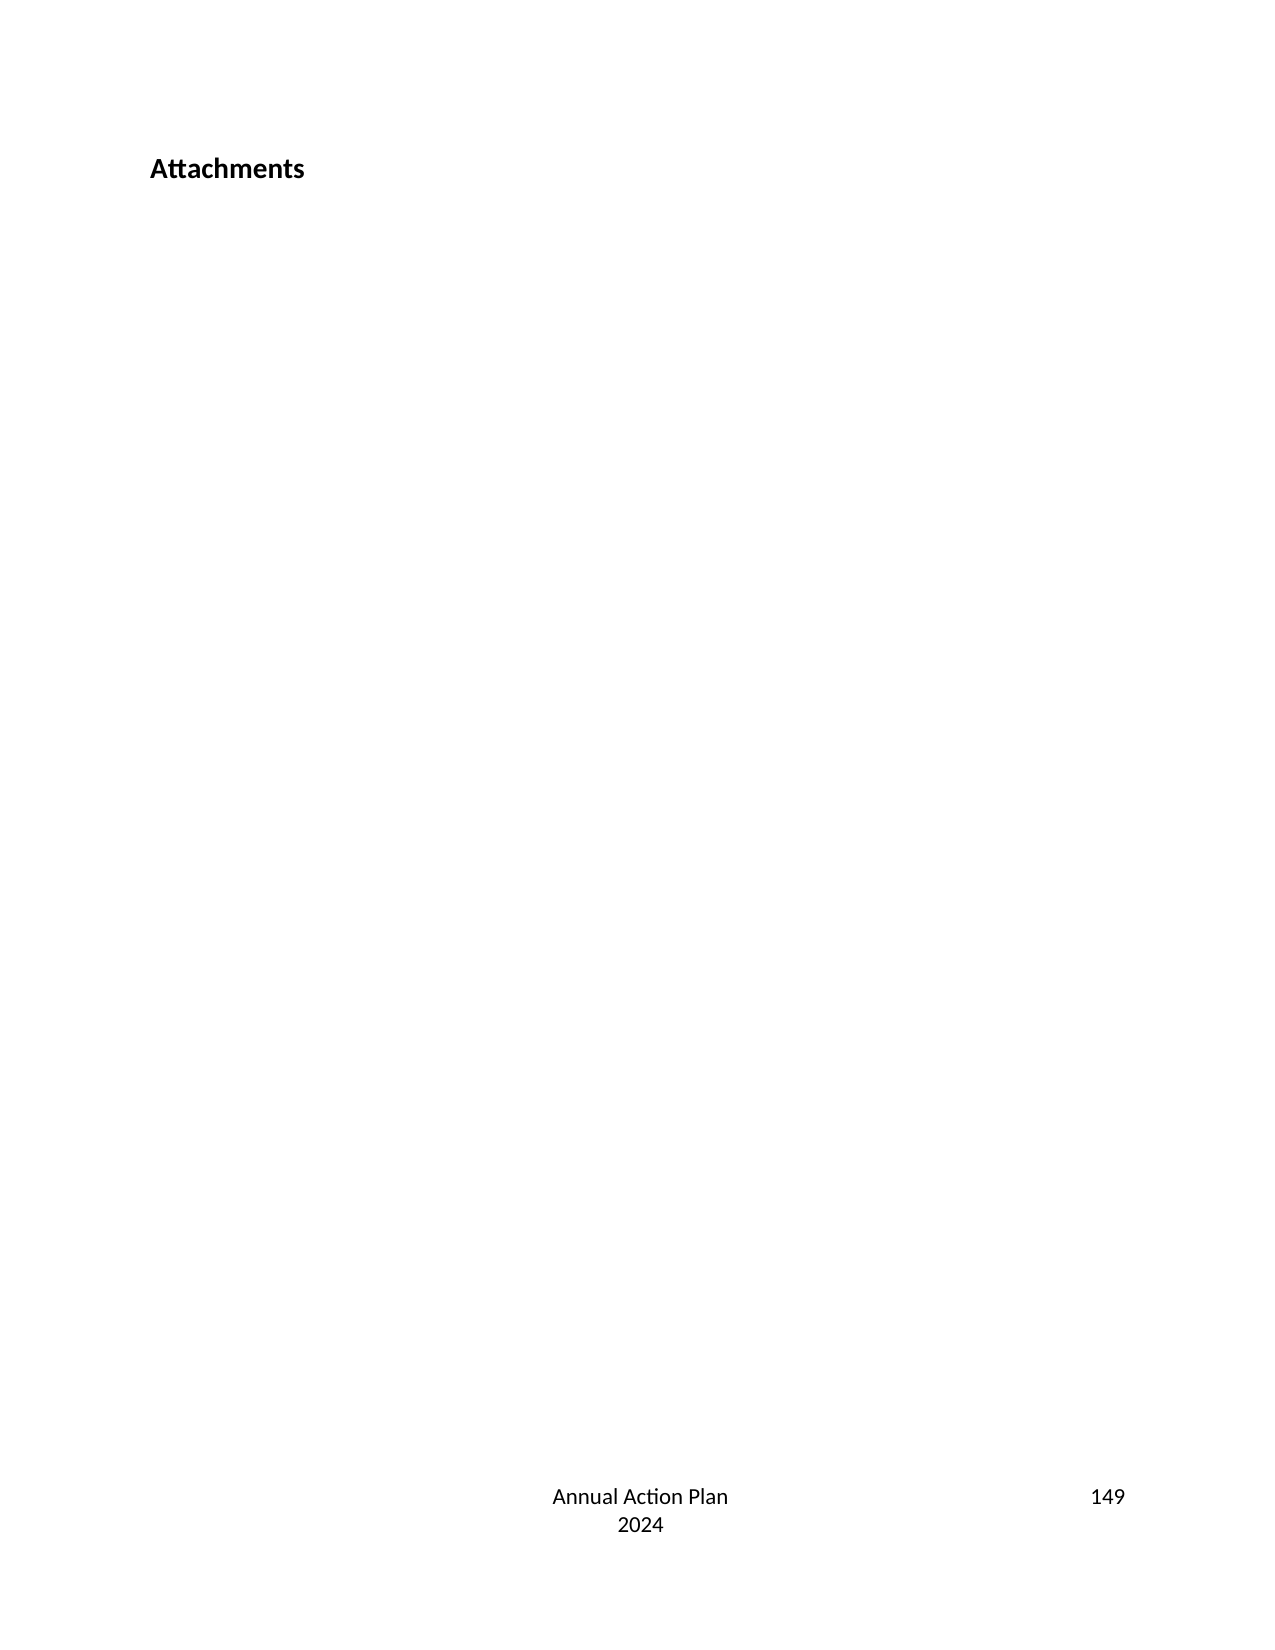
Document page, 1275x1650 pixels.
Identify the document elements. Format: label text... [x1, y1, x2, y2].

text Attachments [150, 150, 1125, 186]
